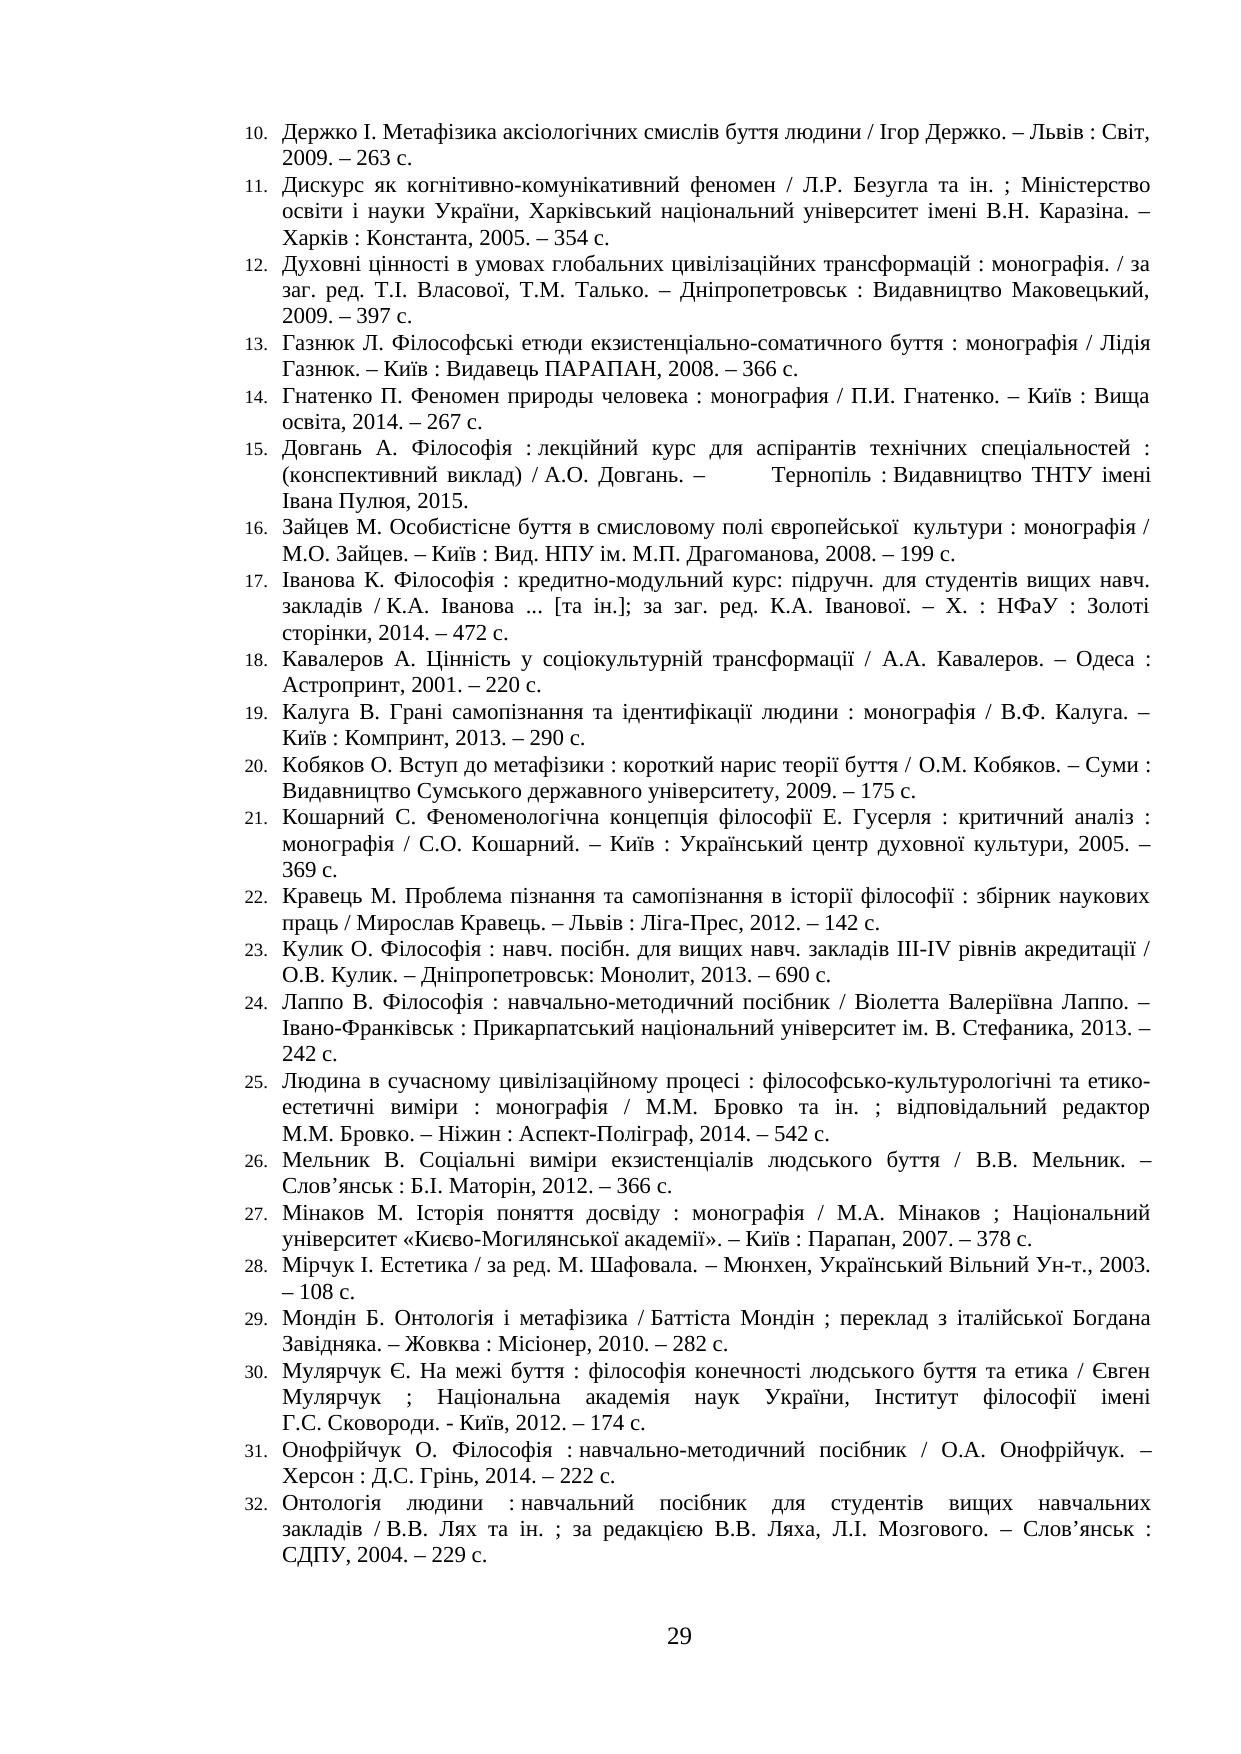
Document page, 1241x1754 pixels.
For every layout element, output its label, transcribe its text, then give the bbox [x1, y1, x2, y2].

list Калуга В. Грані самопізнання та ідентифікації людини : монографія / В.Ф. Калуга. – Київ : Компринт, 2013. – 290 с. [244, 698, 1152, 751]
list Кравець М. Проблема пізнання та самопізнання в історії філософії : збірник наукових праць / Мирослав Кравець. – Львів : Ліга-Прес, 2012. – 142 с. [244, 882, 1152, 935]
list Духовні цінності в умовах глобальних цивілізаційних трансформацій : монографія. / за заг. ред. Т.І. Власової, Т.М. Талько. – Дніпропетровськ : Видавництво Маковецький, 2009. – 397 с. [244, 250, 1152, 329]
list Людина в сучасному цивілізаційному процесі : філософсько-культурологічні та етико-естетичні виміри : монографія / М.М. Бровко та ін. ; відповідальний редактор М.М. Бровко. – Ніжин : Аспект-Поліграф, 2014. – 542 с. [244, 1067, 1152, 1146]
list Мондін Б. Онтологія і метафізика / Баттіста Мондін ; переклад з італійської Богдана Завідняка. – Жовква : Місіонер, 2010. – 282 с. [244, 1304, 1152, 1357]
list Гнатенко П. Феномен природы человека : монография / П.И. Гнатенко. – Київ : Вища освіта, 2014. – 267 с. [244, 382, 1152, 434]
list Кавалеров А. Цінність у соціокультурній трансформації / А.А. Кавалеров. – Одеса : Астропринт, 2001. – 220 с. [244, 645, 1152, 698]
list Мірчук І. Естетика / за ред. М. Шафовала. – Мюнхен, Український Вільний Ун-т., 2003. – 108 с. [244, 1251, 1152, 1304]
list Онтологія людини : навчальний посібник для студентів вищих навчальних закладів / В.В. Лях та ін. ; за редакцією В.В. Ляха, Л.І. Мозгового. – Слов’янськ : СДПУ, 2004. – 229 с. [244, 1488, 1152, 1568]
list Газнюк Л. Філософські етюди екзистенціально-соматичного буття : монографія / Лідія Газнюк. – Київ : Видавець ПАРАПАН, 2008. – 366 с. [244, 329, 1152, 382]
list Мінаков М. Історія поняття досвіду : монографія / М.А. Мінаков ; Національний університет «Києво-Могилянської академії». – Київ : Парапан, 2007. – 378 с. [244, 1199, 1152, 1251]
list Кобяков О. Вступ до метафізики : короткий нарис теорії буття / О.М. Кобяков. – Суми : Видавництво Сумського державного університету, 2009. – 175 с. [244, 751, 1152, 803]
list Довгань А. Філософія : лекційний курс для аспірантів технічних спеціальностей : (конспективний виклад) / А.О. Довгань. – Тернопіль : Видавництво ТНТУ імені Івана Пулюя, 2015. [244, 434, 1152, 513]
list Лаппо В. Філософія : навчально-методичний посібник / Віолетта Валеріївна Лаппо. – Івано-Франківськ : Прикарпатський національний університет ім. В. Стефаника, 2013. – 242 с. [244, 988, 1152, 1067]
list Мулярчук Є. На межі буття : філософія конечності людського буття та етика / Євген Мулярчук ; Національна академія наук України, Інститут філософії імені Г.С. Сковороди. - Київ, 2012. – 174 с. [244, 1357, 1152, 1436]
list Зайцев М. Особистісне буття в смисловому полі європейської культури : монографія / М.О. Зайцев. – Київ : Вид. НПУ ім. М.П. Драгоманова, 2008. – 199 с. [244, 513, 1152, 566]
list Дискурс як когнітивно-комунікативний феномен / Л.Р. Безугла та ін. ; Міністерство освіти і науки України, Харківський національний університет імені В.Н. Каразіна. – Харків : Константа, 2005. – 354 с. [244, 171, 1152, 250]
list Іванова К. Філософія : кредитно-модульний курс: підручн. для студентів вищих навч. закладів / К.А. Іванова ... [та ін.]; за заг. ред. К.А. Іванової. – Х. : НФаУ : Золоті сторінки, 2014. – 472 с. [244, 566, 1152, 645]
list Мельник В. Соціальні виміри екзистенціалів людського буття / В.В. Мельник. – Слов’янськ : Б.І. Маторін, 2012. – 366 с. [244, 1146, 1152, 1199]
list Кошарний С. Феноменологічна концепція філософії Е. Гусерля : критичний аналіз : монографія / С.О. Кошарний. – Київ : Український центр духовної культури, 2005. – 369 с. [244, 803, 1152, 882]
list Онофрійчук О. Філософія : навчально-методичний посібник / О.А. Онофрійчук. – Херсон : Д.С. Грінь, 2014. – 222 с. [244, 1436, 1152, 1488]
list Кулик О. Філософія : навч. посібн. для вищих навч. закладів ІІІ-IV рівнів акредитації / О.В. Кулик. – Дніпропетровськ: Монолит, 2013. – 690 с. [244, 935, 1152, 988]
list Держко І. Метафізика аксіологічних смислів буття людини / Ігор Держко. – Львів : Світ, 2009. – 263 с. [244, 118, 1152, 171]
